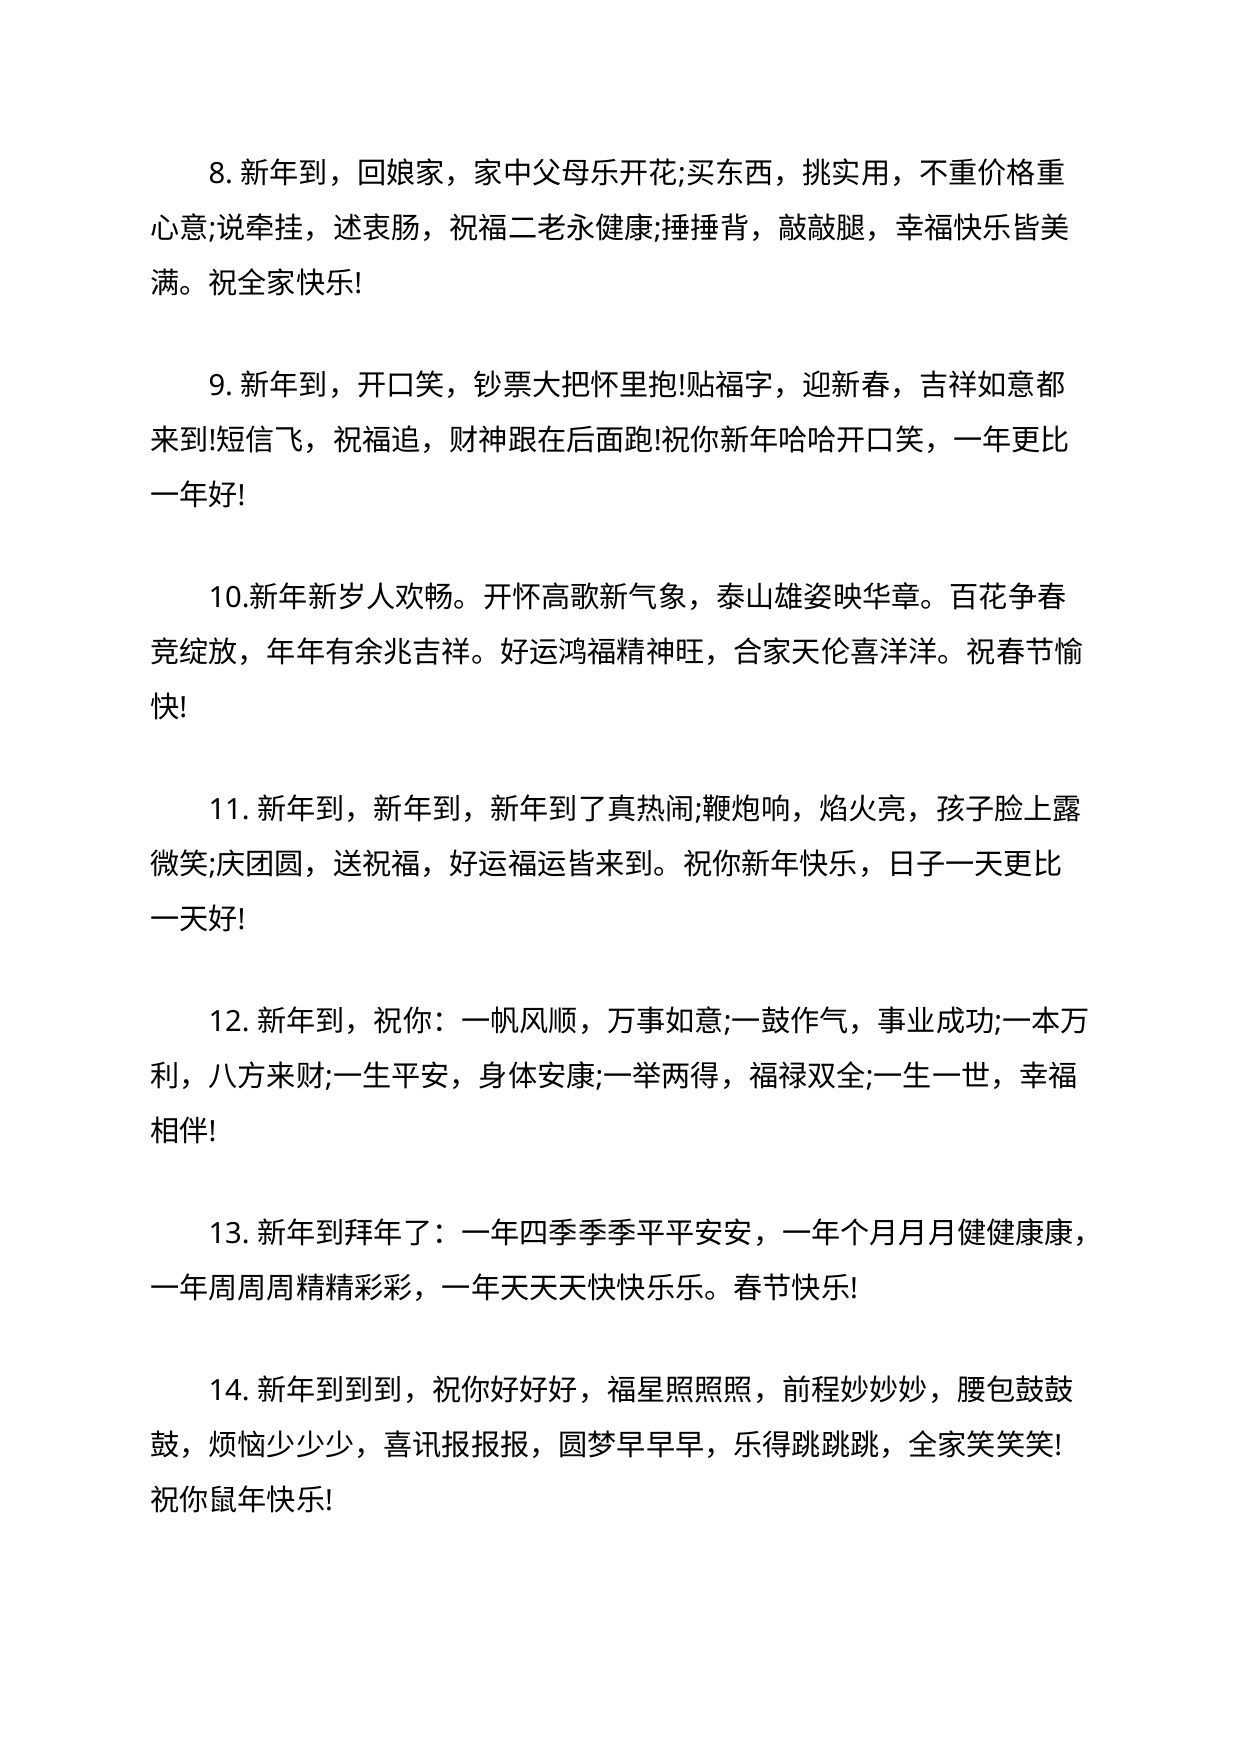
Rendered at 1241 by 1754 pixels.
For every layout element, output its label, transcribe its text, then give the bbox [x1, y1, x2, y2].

text 12. 新年到，祝你：一帆风顺，万事如意;一鼓作气，事业成功;一本万利，八方来财;一生平安，身体安康;一举两得，福禄双全;一生一世，幸福相伴! [150, 998, 1090, 1150]
text 8. 新年到，回娘家，家中父母乐开花;买东西，挑实用，不重价格重心意;说牵挂，述衷肠，祝福二老永健康;捶捶背，敲敲腿，幸福快乐皆美满。祝全家快乐! [150, 150, 1090, 302]
text 14. 新年到到到，祝你好好好，福星照照照，前程妙妙妙，腰包鼓鼓鼓，烦恼少少少，喜讯报报报，圆梦早早早，乐得跳跳跳，全家笑笑笑!祝你鼠年快乐! [150, 1367, 1090, 1519]
text 9. 新年到，开口笑，钞票大把怀里抱!贴福字，迎新春，吉祥如意都来到!短信飞，祝福追，财神跟在后面跑!祝你新年哈哈开口笑，一年更比一年好! [150, 362, 1090, 514]
text 10.新年新岁人欢畅。开怀高歌新气象，泰山雄姿映华章。百花争春竞绽放，年年有余兆吉祥。好运鸿福精神旺，合家天伦喜洋洋。祝春节愉快! [150, 574, 1090, 726]
text 11. 新年到，新年到，新年到了真热闹;鞭炮响，焰火亮，孩子脸上露微笑;庆团圆，送祝福，好运福运皆来到。祝你新年快乐，日子一天更比一天好! [150, 786, 1090, 938]
text 13. 新年到拜年了：一年四季季季平平安安，一年个月月月健健康康，一年周周周精精彩彩，一年天天天快快乐乐。春节快乐! [150, 1210, 1090, 1307]
